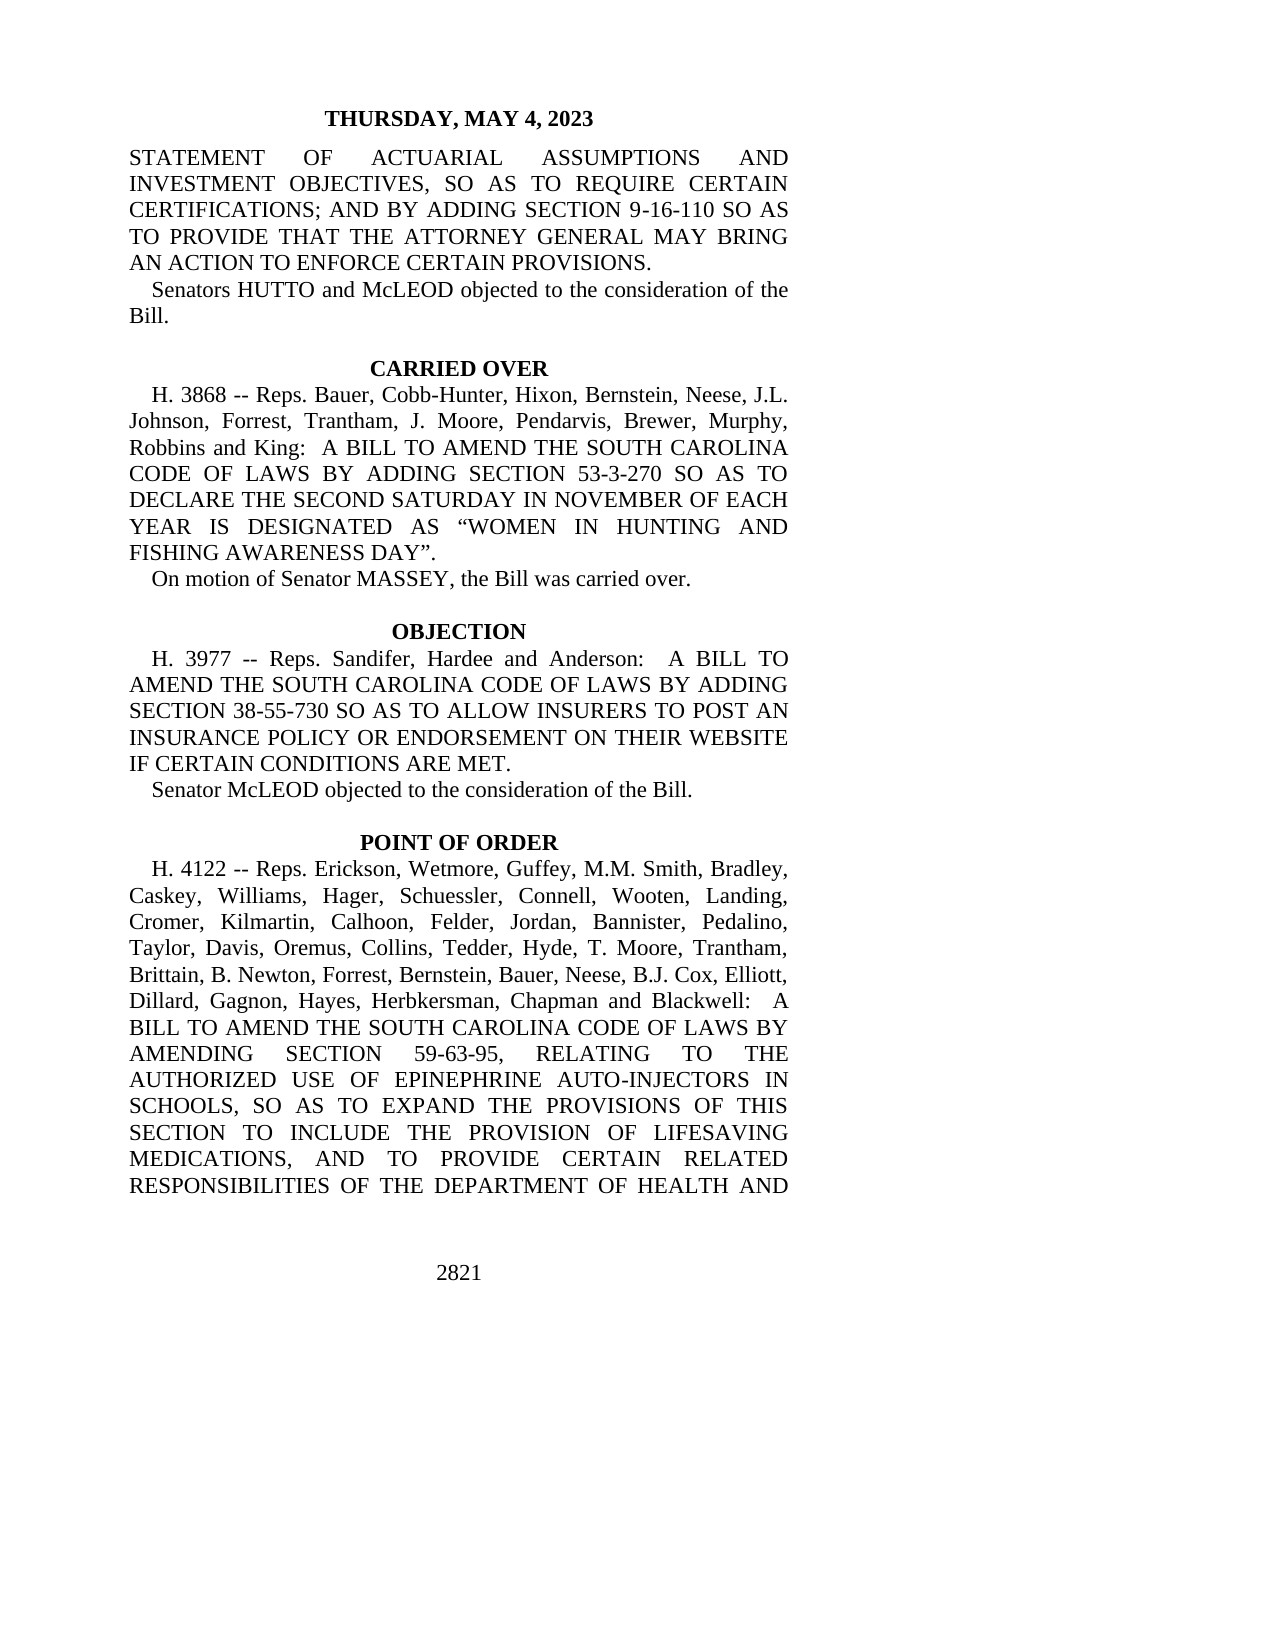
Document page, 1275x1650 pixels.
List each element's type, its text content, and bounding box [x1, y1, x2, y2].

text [129, 144, 789, 276]
text On motion of Senator MASSEY, the Bill was carried over. [129, 566, 789, 592]
text H. 3977 -- Reps. Sandifer, Hardee and Anderson: A BILL TO AMEND THE SOUTH CAROLINA CODE OF LAWS BY ADDING SECTION 38-55-730 SO AS TO ALLOW INSURERS TO POST AN INSURANCE POLICY OR ENDORSEMENT ON THEIR WEBSITE IF CERTAIN CONDITIONS ARE MET. [129, 644, 789, 776]
text H. 3868 -- Reps. Bauer, Cobb-Hunter, Hixon, Bernstein, Neese, J.L. Johnson, Forrest, Trantham, J. Moore, Pendarvis, Brewer, Murphy, Robbins and King: A BILL TO AMEND THE SOUTH CAROLINA CODE OF LAWS BY ADDING SECTION 53-3-270 SO AS TO DECLARE THE SECOND SATURDAY IN NOVEMBER OF EACH YEAR IS DESIGNATED AS “WOMEN IN HUNTING AND FISHING AWARENESS DAY”. [129, 381, 789, 566]
text CARRIED OVER [129, 355, 789, 381]
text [129, 855, 789, 1198]
text POINT OF ORDER [129, 829, 789, 855]
text Senators hutto and McLEOD objected to the consideration of the Bill. [129, 276, 789, 328]
text Senator McLEOD objected to the consideration of the Bill. [129, 776, 789, 803]
text OBJECTION [129, 618, 789, 644]
